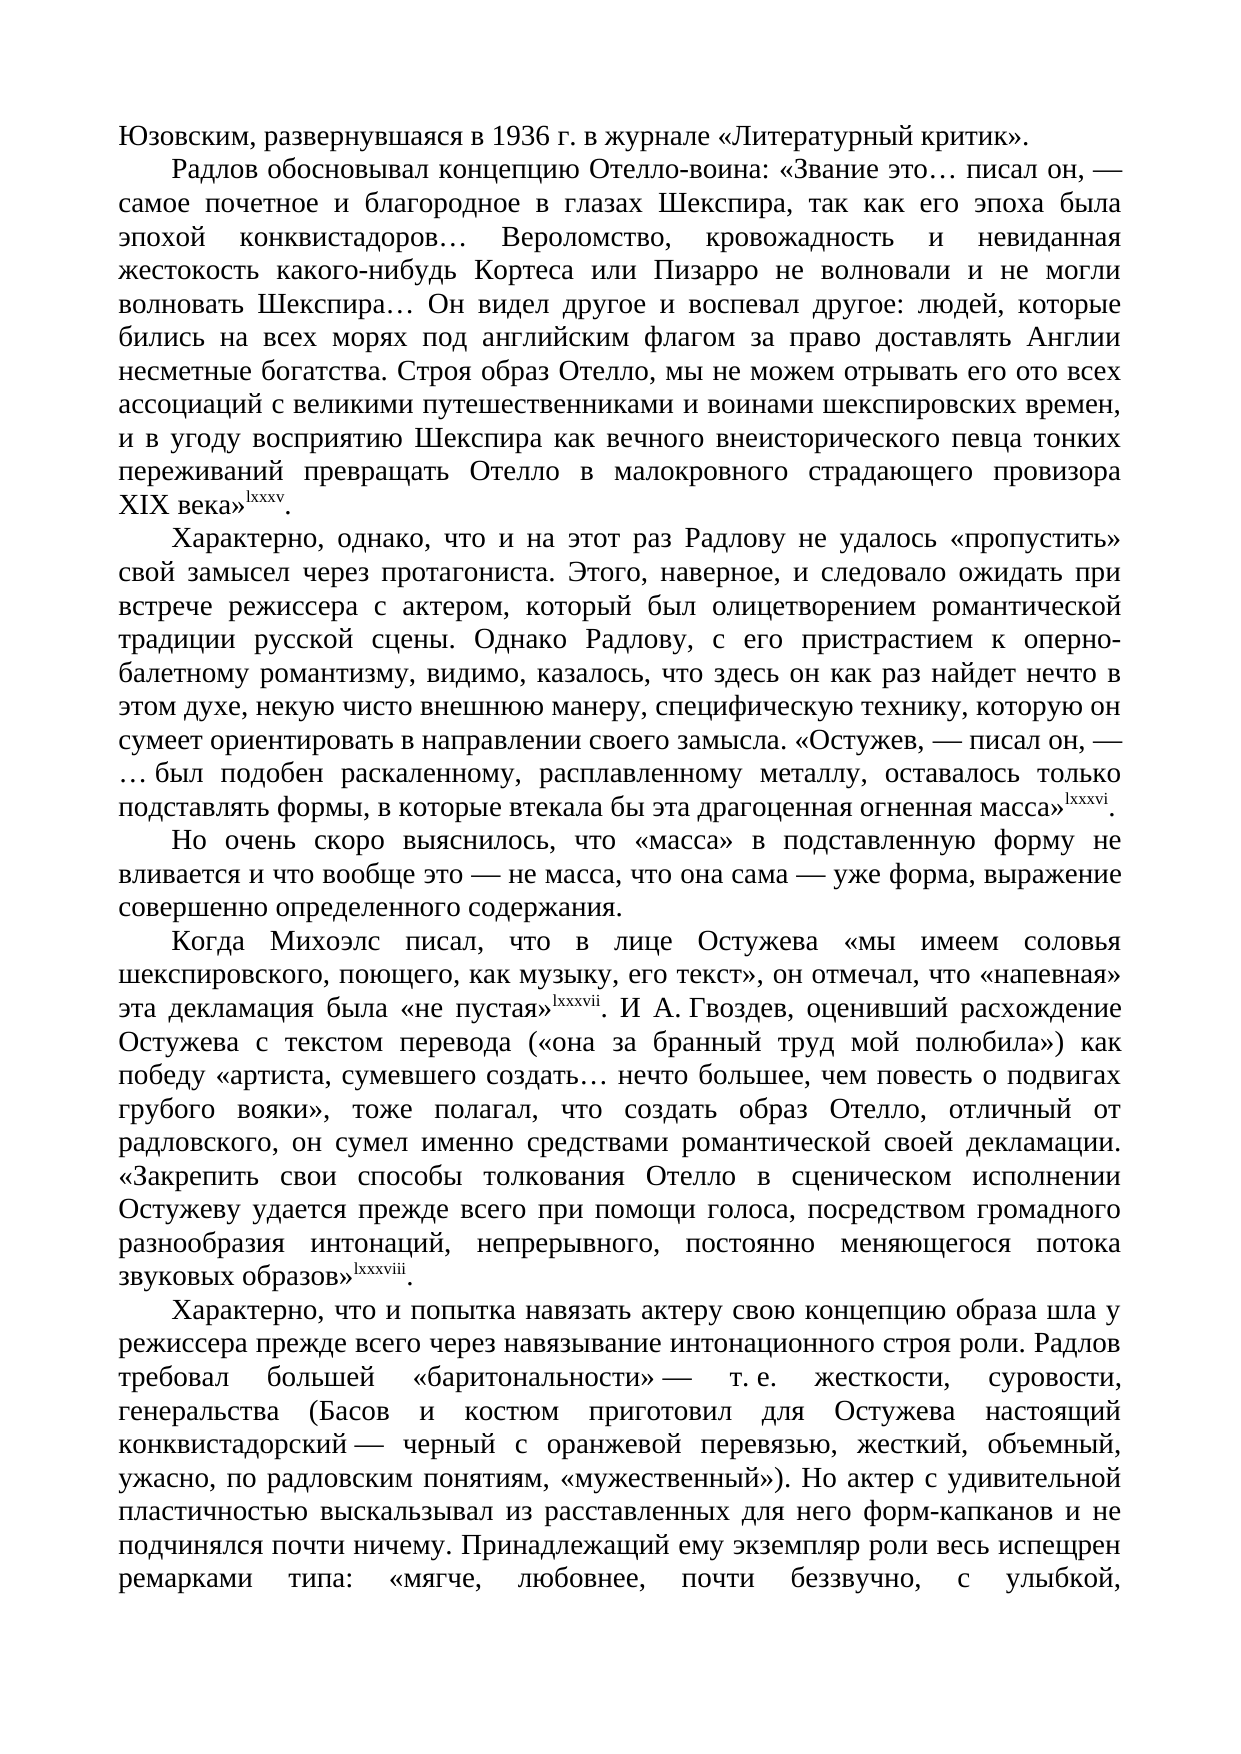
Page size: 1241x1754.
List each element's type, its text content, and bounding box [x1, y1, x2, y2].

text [118, 118, 1122, 152]
text Характерно, однако, что и на этот раз Радлову не удалось «пропустить» свой замысел через протагониста. Этого, наверное, и следовало ожидать при встрече режиссера с актером, который был олицетворением романтической традиции русской сцены. Однако Радлову, с его пристрастием к оперно-балетному романтизму, видимо, казалось, что здесь он как раз найдет нечто в этом духе, некую чисто внешнюю манеру, специфическую технику, которую он сумеет ориентировать в направлении своего замысла. «Остужев, — писал он, — … был подобен раскаленному, расплавленному металлу, оставалось только подставлять формы, в которые втекала бы эта драгоценная огненная масса». [118, 521, 1122, 822]
text Но очень скоро выяснилось, что «масса» в подставленную форму не вливается и что вообще это — не масса, что она сама — уже форма, выражение совершенно определенного содержания. [118, 822, 1122, 923]
text Радлов обосновывал концепцию Отелло-воина: «Звание это… писал он, — самое почетное и благородное в глазах Шекспира, так как его эпоха была эпохой конквистадоров… Вероломство, кровожадность и невиданная жестокость какого-нибудь Кортеса или Пизарро не волновали и не могли волновать Шекспира… Он видел другое и воспевал другое: людей, которые бились на всех морях под английским флагом за право доставлять Англии несметные богатства. Строя образ Отелло, мы не можем отрывать его ото всех ассоциаций с великими путешественниками и воинами шекспировских времен, и в угоду восприятию Шекспира как вечного внеисторического певца тонких переживаний превращать Отелло в малокровного страдающего провизора XIX века». [118, 152, 1122, 521]
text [118, 1292, 1122, 1594]
text Когда Михоэлс писал, что в лице Остужева «мы имеем соловья шекспировского, поющего, как музыку, его текст», он отмечал, что «напевная» эта декламация была «не пустая». И А. Гвоздев, оценивший расхождение Остужева с текстом перевода («она {43} за бранный труд мой полюбила») как победу «артиста, сумевшего создать… нечто большее, чем повесть о подвигах грубого вояки», тоже полагал, что создать образ Отелло, отличный от радловского, он сумел именно средствами романтической своей декламации. «Закрепить свои способы толкования Отелло в сценическом исполнении Остужеву удается прежде всего при помощи голоса, посредством громадного разнообразия интонаций, непрерывного, постоянно меняющегося потока звуковых образов». [118, 923, 1122, 1292]
